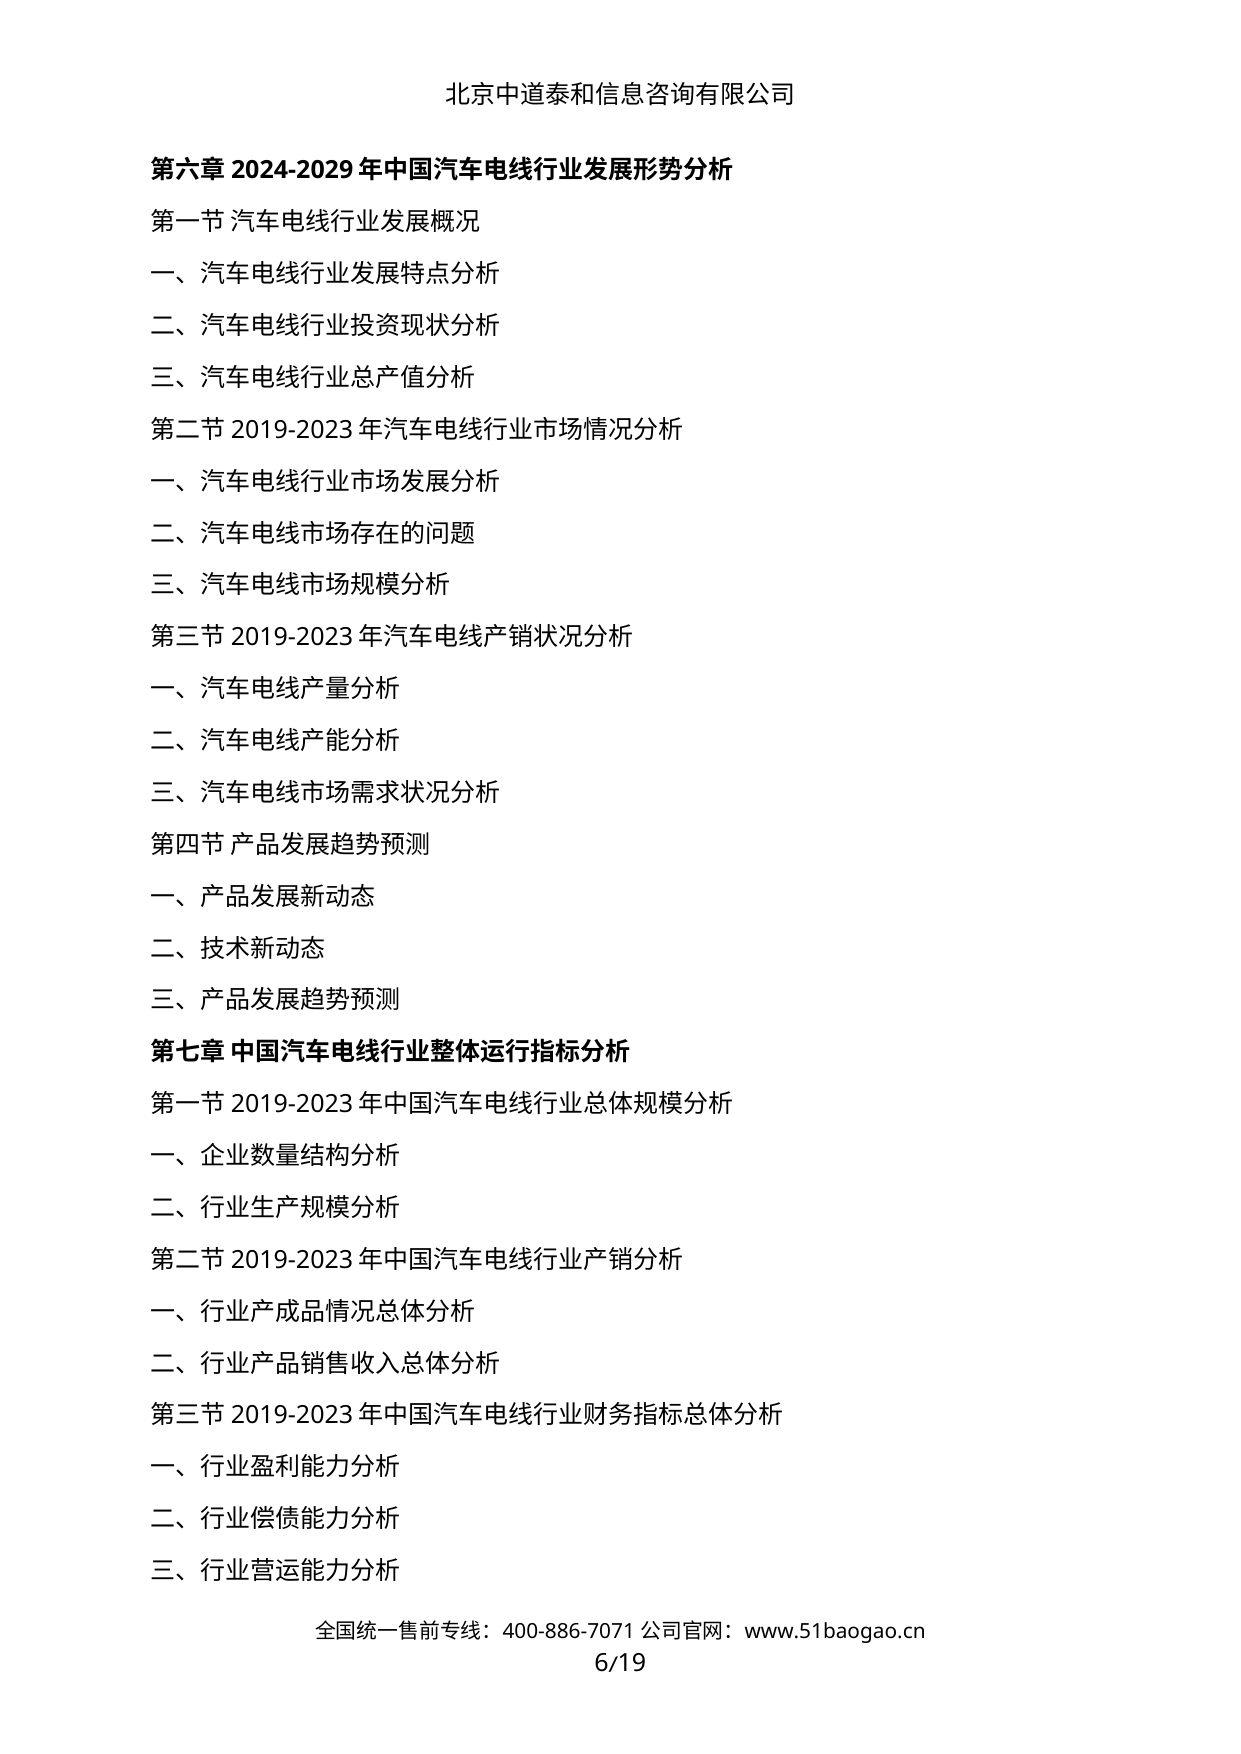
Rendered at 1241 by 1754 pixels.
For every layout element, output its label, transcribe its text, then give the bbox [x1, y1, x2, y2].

text 第七章 中国汽车电线行业整体运行指标分析 [150, 1032, 1090, 1068]
text 二、行业生产规模分析 [150, 1187, 1090, 1224]
text 一、行业产成品情况总体分析 [150, 1291, 1090, 1327]
text 二、汽车电线市场存在的问题 [150, 513, 1090, 549]
text 第二节 2019-2023年中国汽车电线行业产销分析 [150, 1239, 1090, 1276]
text 一、汽车电线行业发展特点分析 [150, 254, 1090, 290]
text 一、行业盈利能力分析 [150, 1447, 1090, 1483]
text 三、行业营运能力分析 [150, 1551, 1090, 1587]
text 二、技术新动态 [150, 928, 1090, 964]
text 三、汽车电线市场规模分析 [150, 565, 1090, 601]
text 三、汽车电线行业总产值分析 [150, 357, 1090, 394]
text 二、汽车电线行业投资现状分析 [150, 306, 1090, 342]
text 第一节 2019-2023年中国汽车电线行业总体规模分析 [150, 1084, 1090, 1120]
text 第四节 产品发展趋势预测 [150, 824, 1090, 861]
text 一、汽车电线行业市场发展分析 [150, 461, 1090, 497]
text 二、汽车电线产能分析 [150, 721, 1090, 757]
text 二、行业产品销售收入总体分析 [150, 1343, 1090, 1379]
text 第一节 汽车电线行业发展概况 [150, 202, 1090, 238]
text 第三节 2019-2023年中国汽车电线行业财务指标总体分析 [150, 1395, 1090, 1431]
text 三、产品发展趋势预测 [150, 980, 1090, 1016]
text 一、汽车电线产量分析 [150, 669, 1090, 705]
text 二、行业偿债能力分析 [150, 1499, 1090, 1535]
text 第二节 2019-2023年汽车电线行业市场情况分析 [150, 409, 1090, 446]
text 第三节 2019-2023年汽车电线产销状况分析 [150, 617, 1090, 653]
text 三、汽车电线市场需求状况分析 [150, 772, 1090, 809]
text 一、企业数量结构分析 [150, 1136, 1090, 1172]
text 一、产品发展新动态 [150, 876, 1090, 912]
text 第六章 2024-2029年中国汽车电线行业发展形势分析 [150, 150, 1090, 186]
